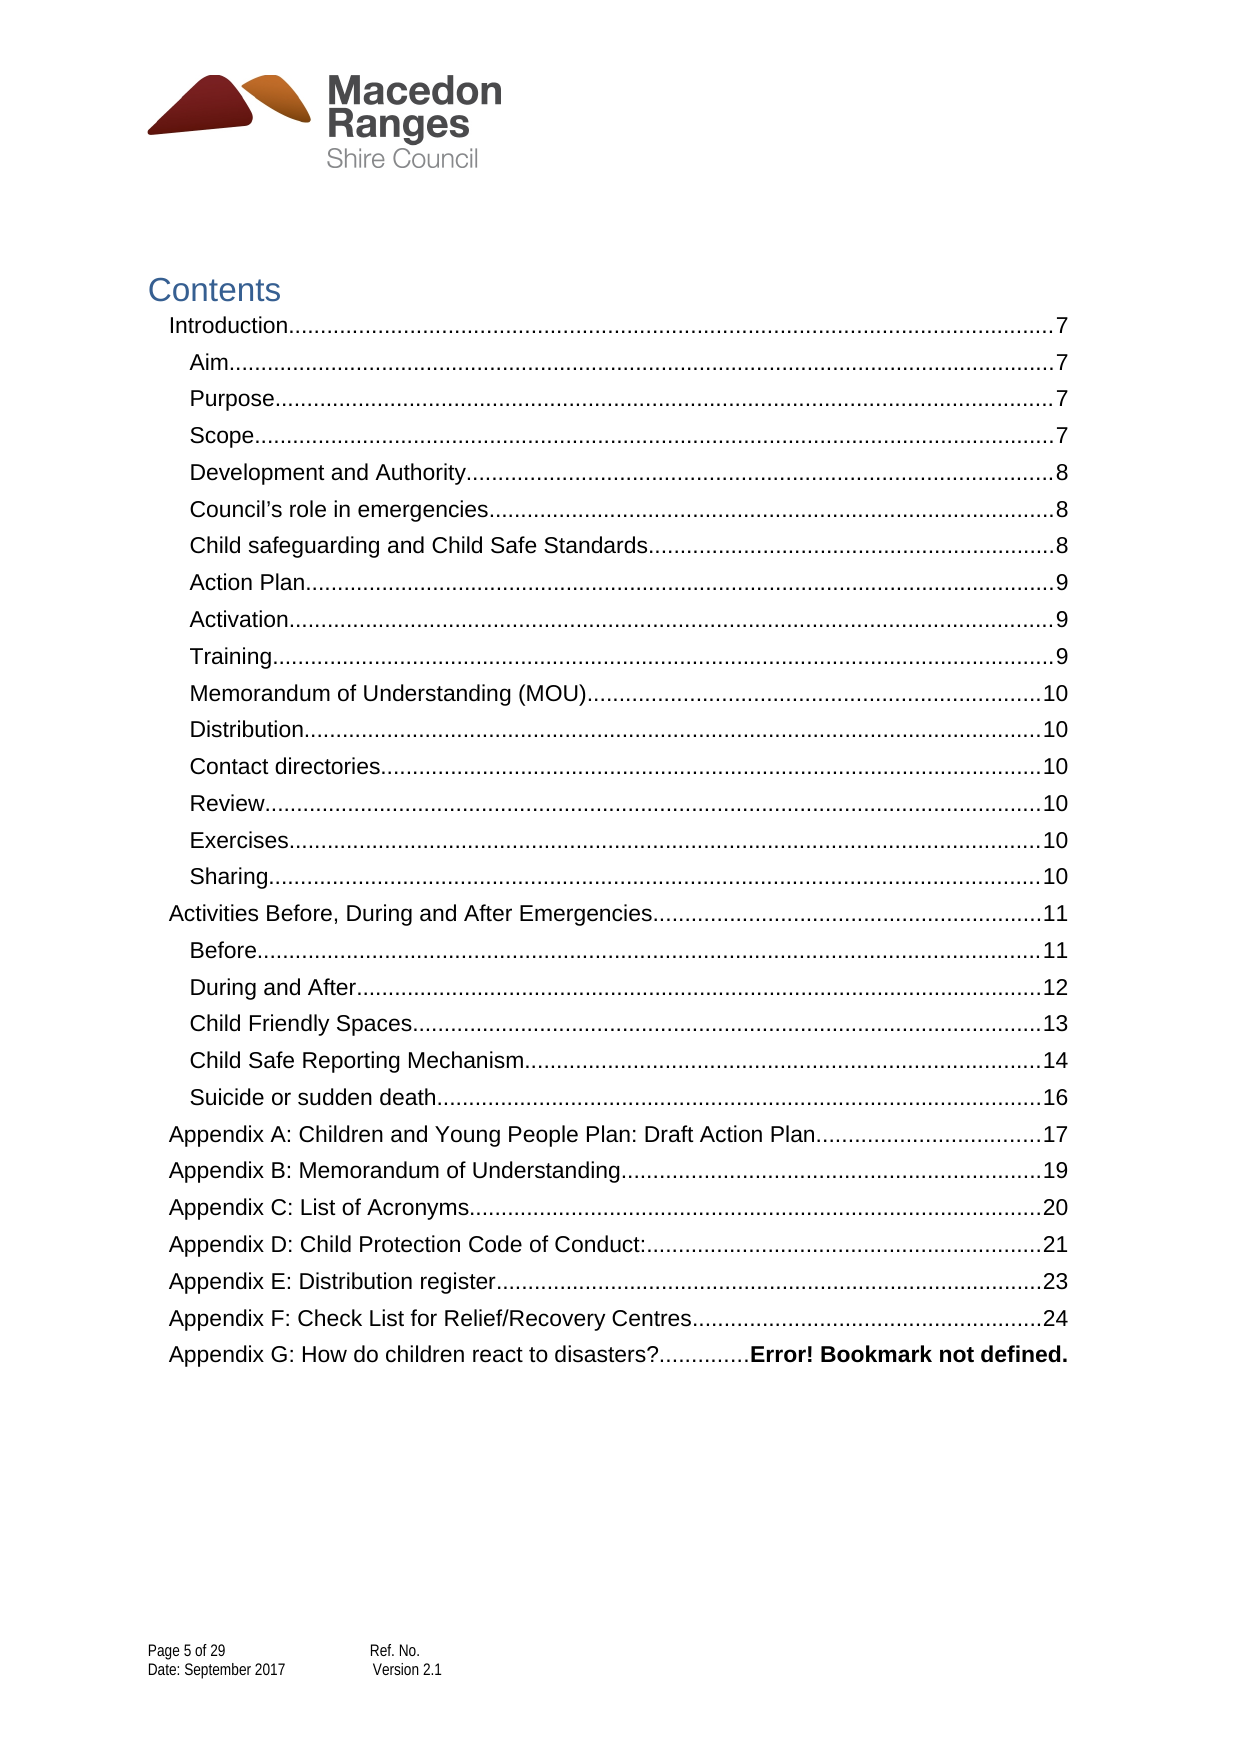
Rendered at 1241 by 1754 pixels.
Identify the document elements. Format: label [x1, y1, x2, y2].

picture [147, 75, 501, 168]
